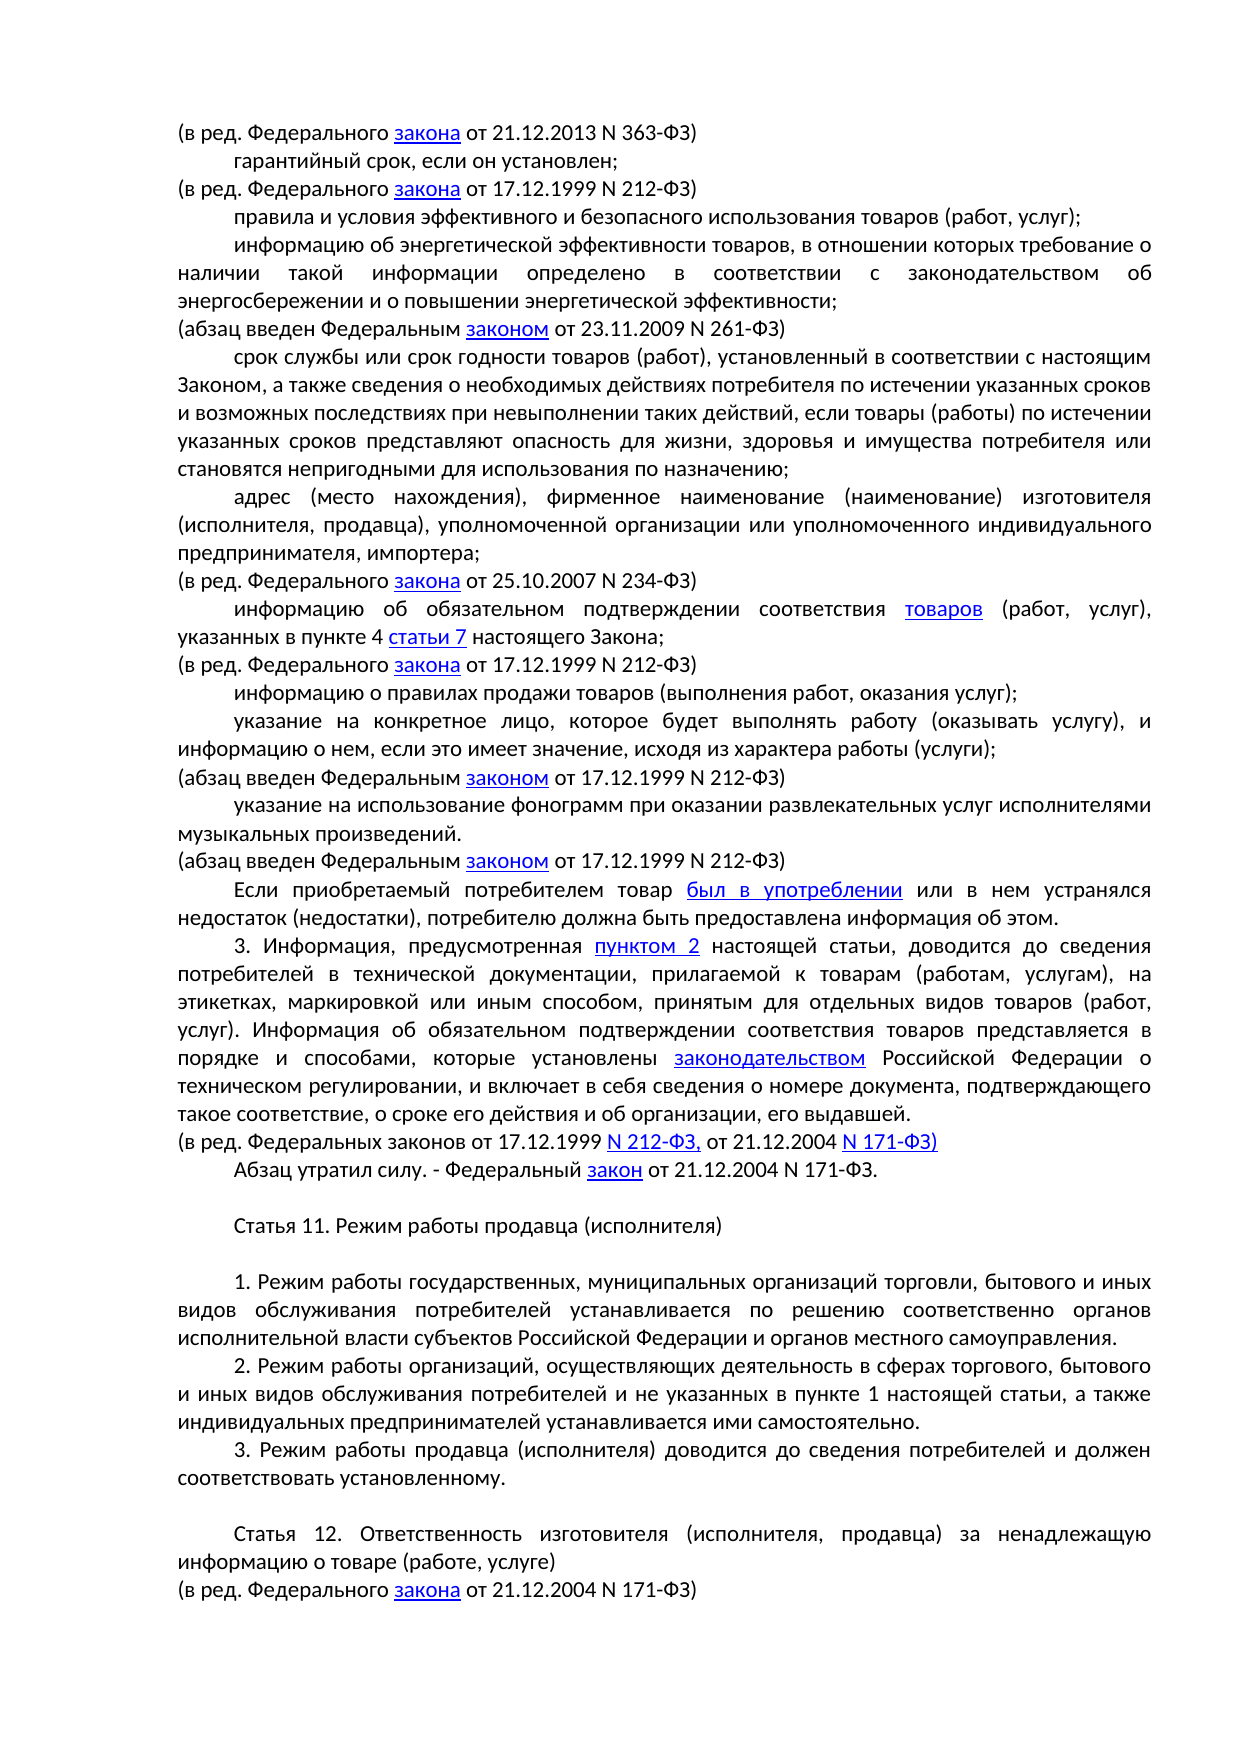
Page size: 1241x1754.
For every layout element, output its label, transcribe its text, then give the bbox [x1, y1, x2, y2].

text 3. Информация, предусмотренная пунктом 2 настоящей статьи, доводится до сведения потребителей в технической документации, прилагаемой к товарам (работам, услугам), на этикетках, маркировкой или иным способом, принятым для отдельных видов товаров (работ, услуг). Информация об обязательном подтверждении соответствия товаров представляется в порядке и способами, которые установлены законодательством Российской Федерации о техническом регулировании, и включает в себя сведения о номере документа, подтверждающего такое соответствие, о сроке его действия и об организации, его выдавшей. [177, 931, 1152, 1127]
text Абзац утратил силу. - Федеральный закон от 21.12.2004 N 171-ФЗ. [177, 1155, 1152, 1183]
text (абзац введен Федеральным законом от 17.12.1999 N 212-ФЗ) [177, 763, 1152, 791]
text (в ред. Федерального закона от 17.12.1999 N 212-ФЗ) [177, 651, 1152, 678]
list Статья 12. Ответственность изготовителя (исполнителя, продавца) за ненадлежащую информацию о товаре (работе, услуге) [177, 1519, 1152, 1575]
list Статья 11. Режим работы продавца (исполнителя) [177, 1211, 1152, 1239]
text гарантийный срок, если он установлен; [177, 146, 1152, 174]
text информацию об обязательном подтверждении соответствия товаров (работ, услуг), указанных в пункте 4 статьи 7 настоящего Закона; [177, 594, 1152, 651]
text (в ред. Федерального закона от 21.12.2013 N 363-ФЗ) [177, 118, 1152, 146]
text правила и условия эффективного и безопасного использования товаров (работ, услуг); [177, 202, 1152, 230]
text (абзац введен Федеральным законом от 23.11.2009 N 261-ФЗ) [177, 314, 1152, 342]
text (абзац введен Федеральным законом от 17.12.1999 N 212-ФЗ) [177, 847, 1152, 875]
text 2. Режим работы организаций, осуществляющих деятельность в сферах торгового, бытового и иных видов обслуживания потребителей и не указанных в пункте 1 настоящей статьи, а также индивидуальных предпринимателей устанавливается ими самостоятельно. [177, 1351, 1152, 1435]
text (в ред. Федерального закона от 17.12.1999 N 212-ФЗ) [177, 174, 1152, 202]
text 1. Режим работы государственных, муниципальных организаций торговли, бытового и иных видов обслуживания потребителей устанавливается по решению соответственно органов исполнительной власти субъектов Российской Федерации и органов местного самоуправления. [177, 1267, 1152, 1351]
text Если приобретаемый потребителем товар был в употреблении или в нем устранялся недостаток (недостатки), потребителю должна быть предоставлена информация об этом. [177, 875, 1152, 931]
text (в ред. Федерального закона от 21.12.2004 N 171-ФЗ) [177, 1575, 1152, 1603]
text 3. Режим работы продавца (исполнителя) доводится до сведения потребителей и должен соответствовать установленному. [177, 1435, 1152, 1491]
text (в ред. Федерального закона от 25.10.2007 N 234-ФЗ) [177, 566, 1152, 594]
text информацию о правилах продажи товаров (выполнения работ, оказания услуг); [177, 678, 1152, 707]
text (в ред. Федеральных законов от 17.12.1999 N 212-ФЗ, от 21.12.2004 N 171-ФЗ) [177, 1127, 1152, 1155]
text указание на использование фонограмм при оказании развлекательных услуг исполнителями музыкальных произведений. [177, 791, 1152, 847]
text указание на конкретное лицо, которое будет выполнять работу (оказывать услугу), и информацию о нем, если это имеет значение, исходя из характера работы (услуги); [177, 707, 1152, 763]
text адрес (место нахождения), фирменное наименование (наименование) изготовителя (исполнителя, продавца), уполномоченной организации или уполномоченного индивидуального предпринимателя, импортера; [177, 482, 1152, 566]
text информацию об энергетической эффективности товаров, в отношении которых требование о наличии такой информации определено в соответствии с законодательством об энергосбережении и о повышении энергетической эффективности; [177, 230, 1152, 314]
text срок службы или срок годности товаров (работ), установленный в соответствии с настоящим Законом, а также сведения о необходимых действиях потребителя по истечении указанных сроков и возможных последствиях при невыполнении таких действий, если товары (работы) по истечении указанных сроков представляют опасность для жизни, здоровья и имущества потребителя или становятся непригодными для использования по назначению; [177, 342, 1152, 482]
